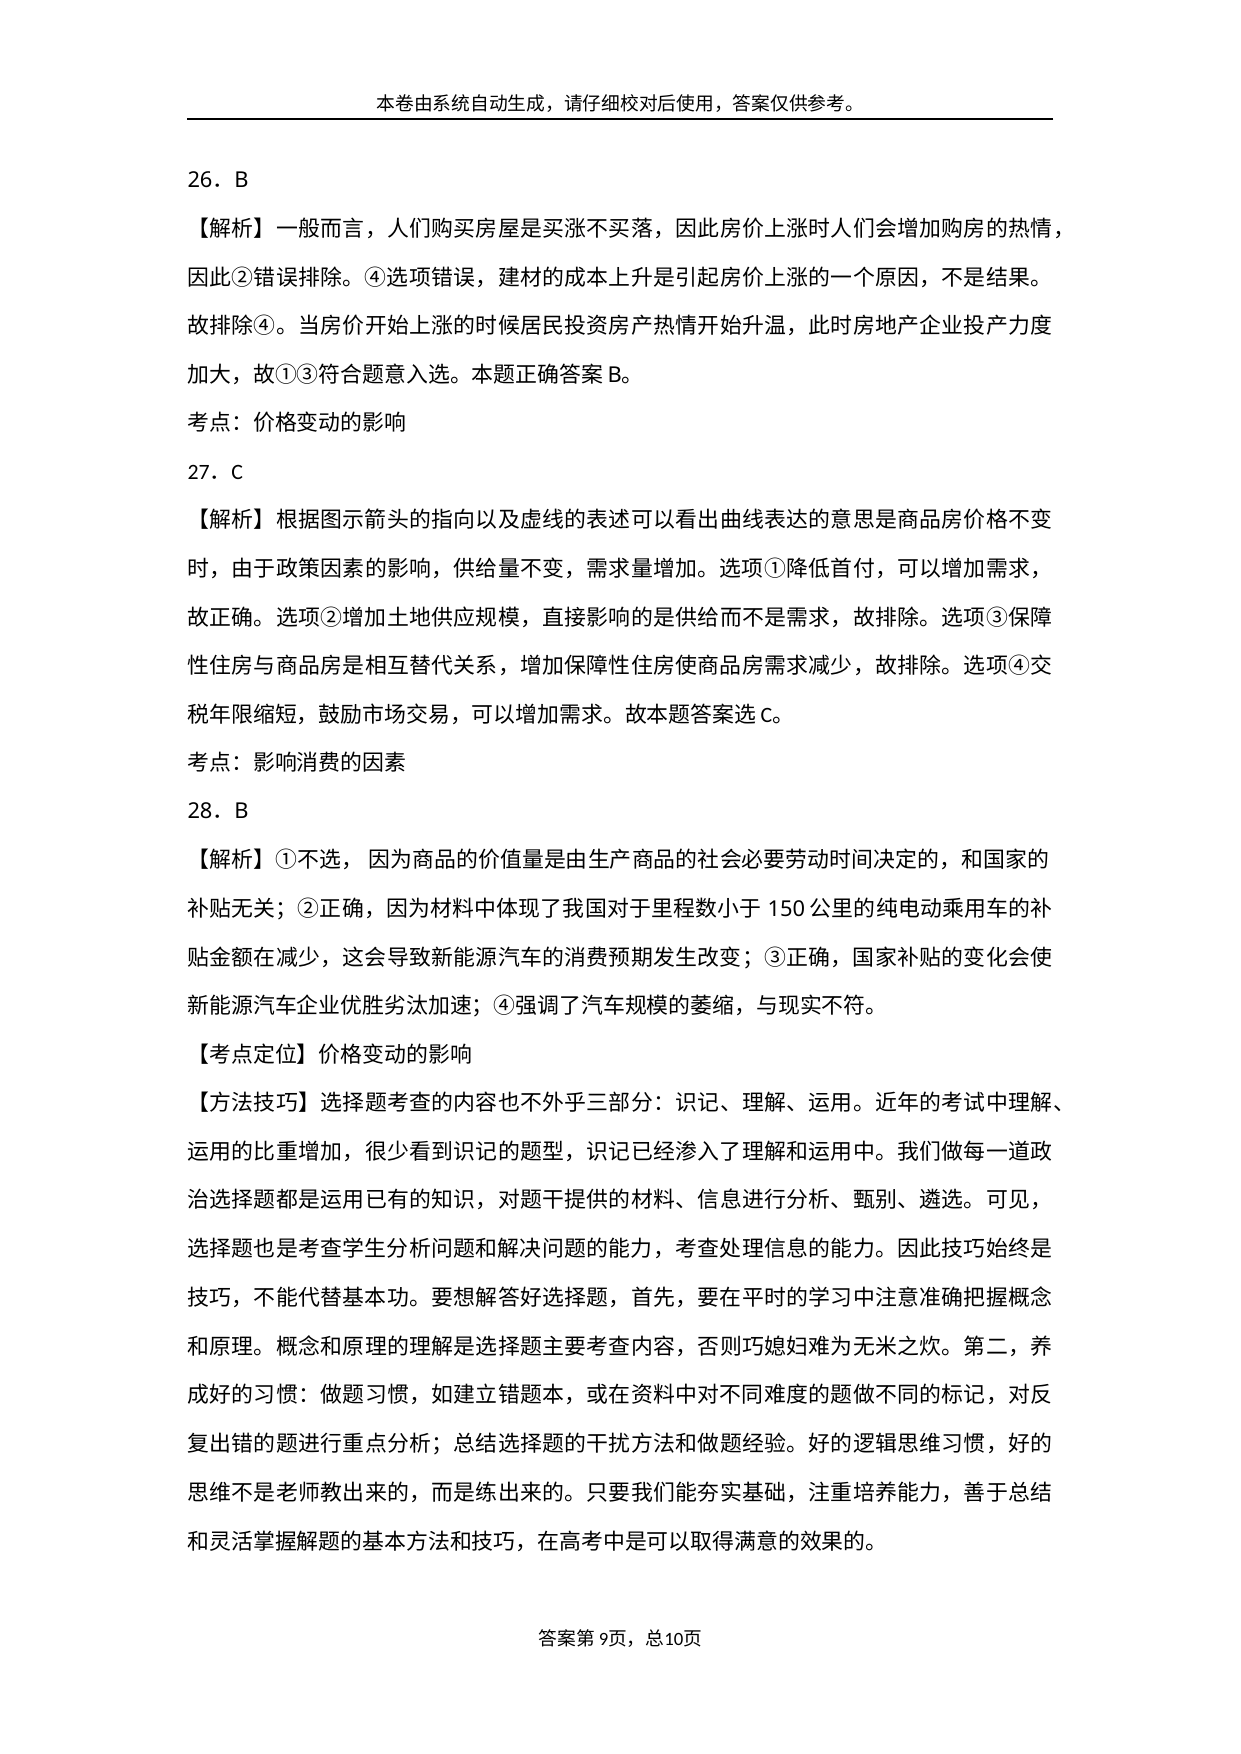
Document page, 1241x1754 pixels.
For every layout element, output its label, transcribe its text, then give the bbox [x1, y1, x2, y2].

text 考点：影响消费的因素 [187, 745, 1053, 777]
text 【解析】①不选， 因为商品的价值量是由生产商品的社会必要劳动时间决定的，和国家的补贴无关；②正确，因为材料中体现了我国对于里程数小于150公里的纯电动乘用车的补贴金额在减少，这会导致新能源汽车的消费预期发生改变；③正确，国家补贴的变化会使新能源汽车企业优胜劣汰加速；④强调了汽车规模的萎缩，与现实不符。 [187, 842, 1053, 1020]
text 考点：价格变动的影响 [187, 405, 1053, 437]
text 【方法技巧】选择题考查的内容也不外乎三部分：识记、理解、运用。近年的考试中理解、运用的比重增加，很少看到识记的题型，识记已经渗入了理解和运用中。我们做每一道政治选择题都是运用已有的知识，对题干提供的材料、信息进行分析、甄别、遴选。可见，选择题也是考查学生分析问题和解决问题的能力，考查处理信息的能力。因此技巧始终是技巧，不能代替基本功。要想解答好选择题，首先，要在平时的学习中注意准确把握概念和原理。概念和原理的理解是选择题主要考查内容，否则巧媳妇难为无米之炊。第二，养成好的习惯：做题习惯，如建立错题本，或在资料中对不同难度的题做不同的标记，对反复出错的题进行重点分析；总结选择题的干扰方法和做题经验。好的逻辑思维习惯，好的思维不是老师教出来的，而是练出来的。只要我们能夯实基础，注重培养能力，善于总结和灵活掌握解题的基本方法和技巧，在高考中是可以取得满意的效果的。 [187, 1084, 1053, 1556]
text 28．B [187, 793, 1053, 826]
text 27．C [187, 453, 1053, 486]
text 【解析】一般而言，人们购买房屋是买涨不买落，因此房价上涨时人们会增加购房的热情，因此②错误排除。④选项错误，建材的成本上升是引起房价上涨的一个原因，不是结果。故排除④。当房价开始上涨的时候居民投资房产热情开始升温，此时房地产企业投产力度加大，故①③符合题意入选。本题正确答案B。 [187, 210, 1053, 389]
text 26．B [187, 162, 1053, 194]
text 【解析】根据图示箭头的指向以及虚线的表述可以看出曲线表达的意思是商品房价格不变时，由于政策因素的影响，供给量不变，需求量增加。选项①降低首付，可以增加需求，故正确。选项②增加土地供应规模，直接影响的是供给而不是需求，故排除。选项③保障性住房与商品房是相互替代关系，增加保障性住房使商品房需求减少，故排除。选项④交税年限缩短，鼓励市场交易，可以增加需求。故本题答案选C。 [187, 502, 1053, 729]
text 【考点定位】价格变动的影响 [187, 1036, 1053, 1069]
